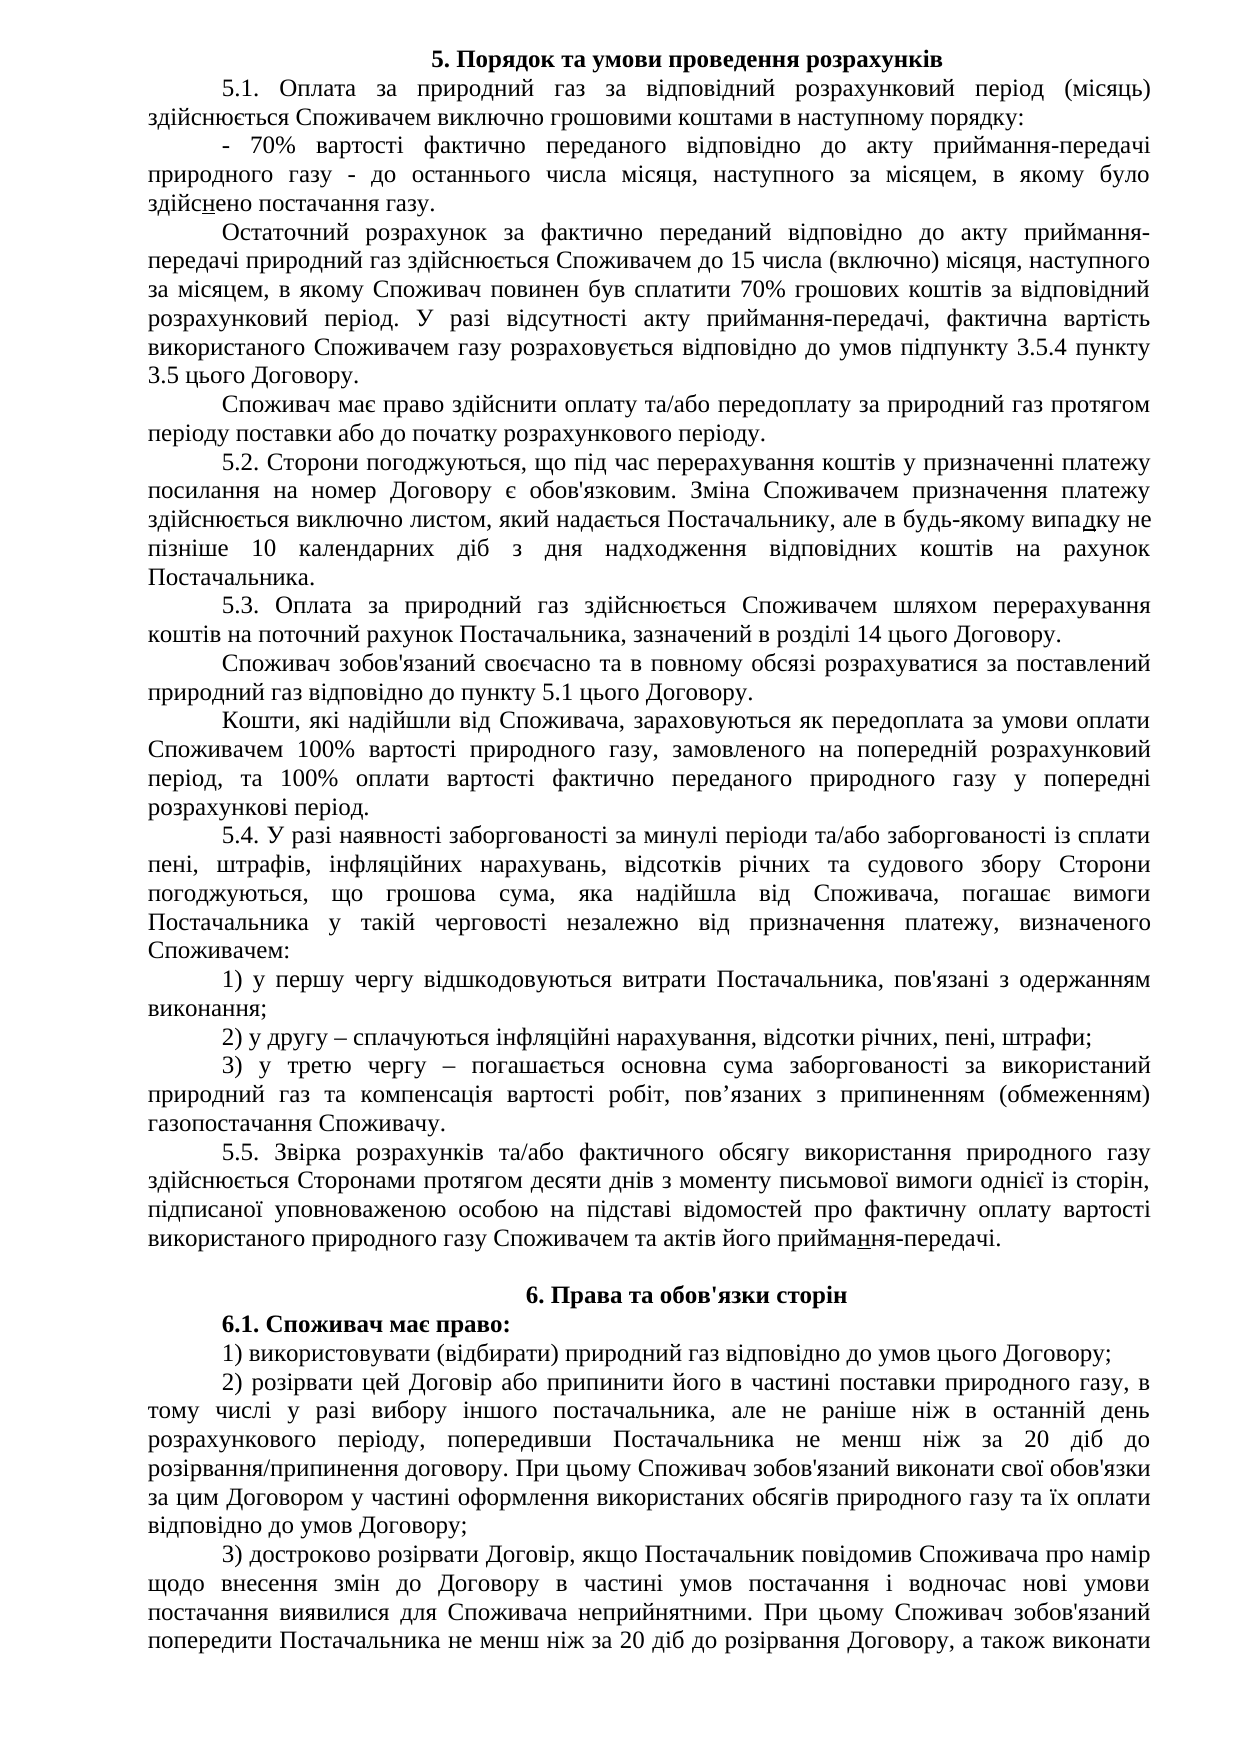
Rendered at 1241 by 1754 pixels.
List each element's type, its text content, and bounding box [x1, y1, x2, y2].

text 2) розірвати цей Договір або припинити його в частині поставки природного газу, в тому числі у разі вибору іншого постачальника, але не раніше ніж в останній день розрахункового періоду, попередивши Постачальника не менш ніж за 20 діб до розірвання/припинення договору. При цьому Споживач зобов'язаний виконати свої обов'язки за цим Договором у частині оформлення використаних обсягів природного газу та їх оплати відповідно до умов Договору; [148, 1367, 1152, 1539]
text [148, 1539, 1152, 1654]
text - 70% вартості фактично переданого відповідно до акту приймання-передачі природного газу - до останнього числа місяця, наступного за місяцем, в якому було здійснено постачання газу. [148, 131, 1152, 217]
text 2) у другу – сплачуються інфляційні нарахування, відсотки річних, пені, штрафи; [148, 1022, 1152, 1051]
text 6.1. Споживач має право: [148, 1309, 1152, 1338]
text 5.3. Оплата за природний газ здійснюється Споживачем шляхом перерахування коштів на поточний рахунок Постачальника, зазначений в розділі 14 цього Договору. [148, 591, 1152, 648]
text 6. Права та обов'язки сторін [148, 1281, 1152, 1309]
text 5. Порядок та умови проведення розрахунків [148, 44, 1152, 73]
text 1) у першу чергу відшкодовуються витрати Постачальника, пов'язані з одержанням виконання; [148, 964, 1152, 1022]
text Споживач зобов'язаний своєчасно та в повному обсязі розрахуватися за поставлений природний газ відповідно до пункту 5.1 цього Договору. [148, 648, 1152, 706]
text 5.4. У разі наявності заборгованості за минулі періоди та/або заборгованості із сплати пені, штрафів, інфляційних нарахувань, відсотків річних та судового збору Сторони погоджуються, що грошова сума, яка надійшла від Споживача, погашає вимоги Постачальника у такій черговості незалежно від призначення платежу, визначеного Споживачем: [148, 821, 1152, 964]
text 5.5. Звірка розрахунків та/або фактичного обсягу використання природного газу здійснюється Сторонами протягом десяти днів з моменту письмової вимоги однієї із сторін, підписаної уповноваженою особою на підставі відомостей про фактичну оплату вартості використаного природного газу Споживачем та актів його приймання-передачі. [148, 1137, 1152, 1252]
text Кошти, які надійшли від Споживача, зараховуються як передоплата за умови оплати Споживачем 100% вартості природного газу, замовленого на попередній розрахунковий період, та 100% оплати вартості фактично переданого природного газу у попередні розрахункові період. [148, 706, 1152, 821]
text Остаточний розрахунок за фактично переданий відповідно до акту приймання-передачі природний газ здійснюється Споживачем до 15 числа (включно) місяця, наступного за місяцем, в якому Споживач повинен був сплатити 70% грошових коштів за відповідний розрахунковий період. У разі відсутності акту приймання-передачі, фактична вартість використаного Споживачем газу розраховується відповідно до умов підпункту 3.5.4 пункту 3.5 цього Договору. [148, 217, 1152, 389]
text 1) використовувати (відбирати) природний газ відповідно до умов цього Договору; [148, 1338, 1152, 1367]
text 5.1. Оплата за природний газ за відповідний розрахунковий період (місяць) здійснюється Споживачем виключно грошовими коштами в наступному порядку: [148, 73, 1152, 131]
text 5.2. Сторони погоджуються, що під час перерахування коштів у призначенні платежу посилання на номер Договору є обов'язковим. Зміна Споживачем призначення платежу здійснюється виключно листом, який надається Постачальнику, але в будь-якому випадку не пізніше 10 календарних діб з дня надходження відповідних коштів на рахунок Постачальника. [148, 447, 1152, 591]
text 3) у третю чергу – погашається основна сума заборгованості за використаний природний газ та компенсація вартості робіт, пов’язаних з припиненням (обмеженням) газопостачання Споживачу. [148, 1051, 1152, 1137]
text Споживач має право здійснити оплату та/або передоплату за природний газ протягом періоду поставки або до початку розрахункового періоду. [148, 389, 1152, 447]
